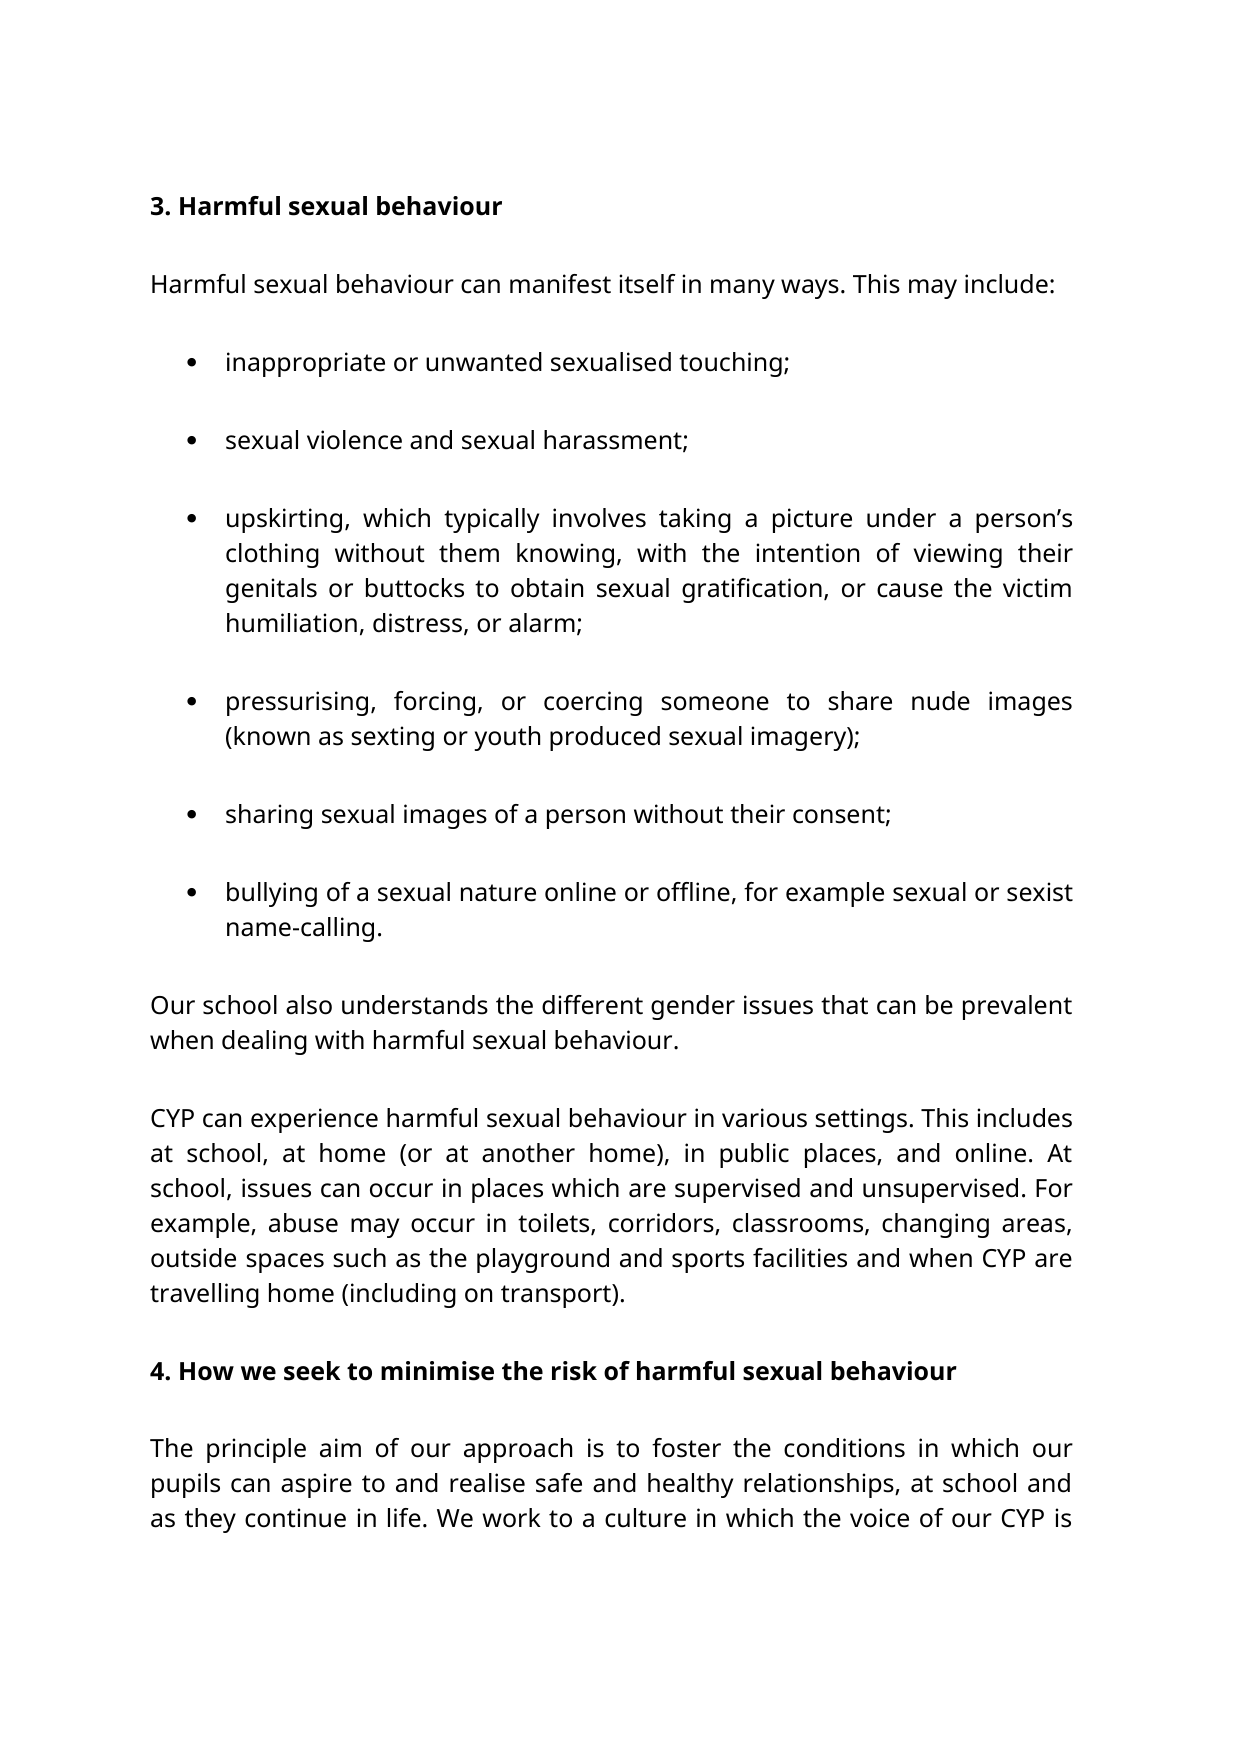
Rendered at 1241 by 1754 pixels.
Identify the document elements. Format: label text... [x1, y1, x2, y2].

text Our school also understands the different gender issues that can be prevalent when dealing with harmful sexual behaviour. [150, 987, 1074, 1056]
list inappropriate or unwanted sexualised touching; [187, 345, 1074, 379]
list bullying of a sexual nature online or offline, for example sexual or sexist name-calling. [187, 874, 1074, 943]
text 4. How we seek to minimise the risk of harmful sexual behaviour [150, 1353, 1074, 1387]
list upskirting, which typically involves taking a picture under a person’s clothing without them knowing, with the intention of viewing their genitals or buttocks to obtain sexual gratification, or cause the victim humiliation, distress, or alarm; [187, 501, 1074, 640]
list pressurising, forcing, or coercing someone to share nude images (known as sexting or youth produced sexual imagery); [187, 683, 1074, 753]
text 3. Harmful sexual behaviour [150, 189, 1074, 223]
text CYP can experience harmful sexual behaviour in various settings. This includes at school, at home (or at another home), in public places, and online. At school, issues can occur in places which are supervised and unsupervised. For example, abuse may occur in toilets, corridors, classrooms, changing areas, outside spaces such as the playground and sports facilities and when CYP are travelling home (including on transport). [150, 1100, 1074, 1309]
list sexual violence and sexual harassment; [187, 423, 1074, 457]
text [150, 1431, 1074, 1535]
list sharing sexual images of a person without their consent; [187, 796, 1074, 831]
text Harmful sexual behaviour can manifest itself in many ways. This may include: [150, 267, 1074, 301]
